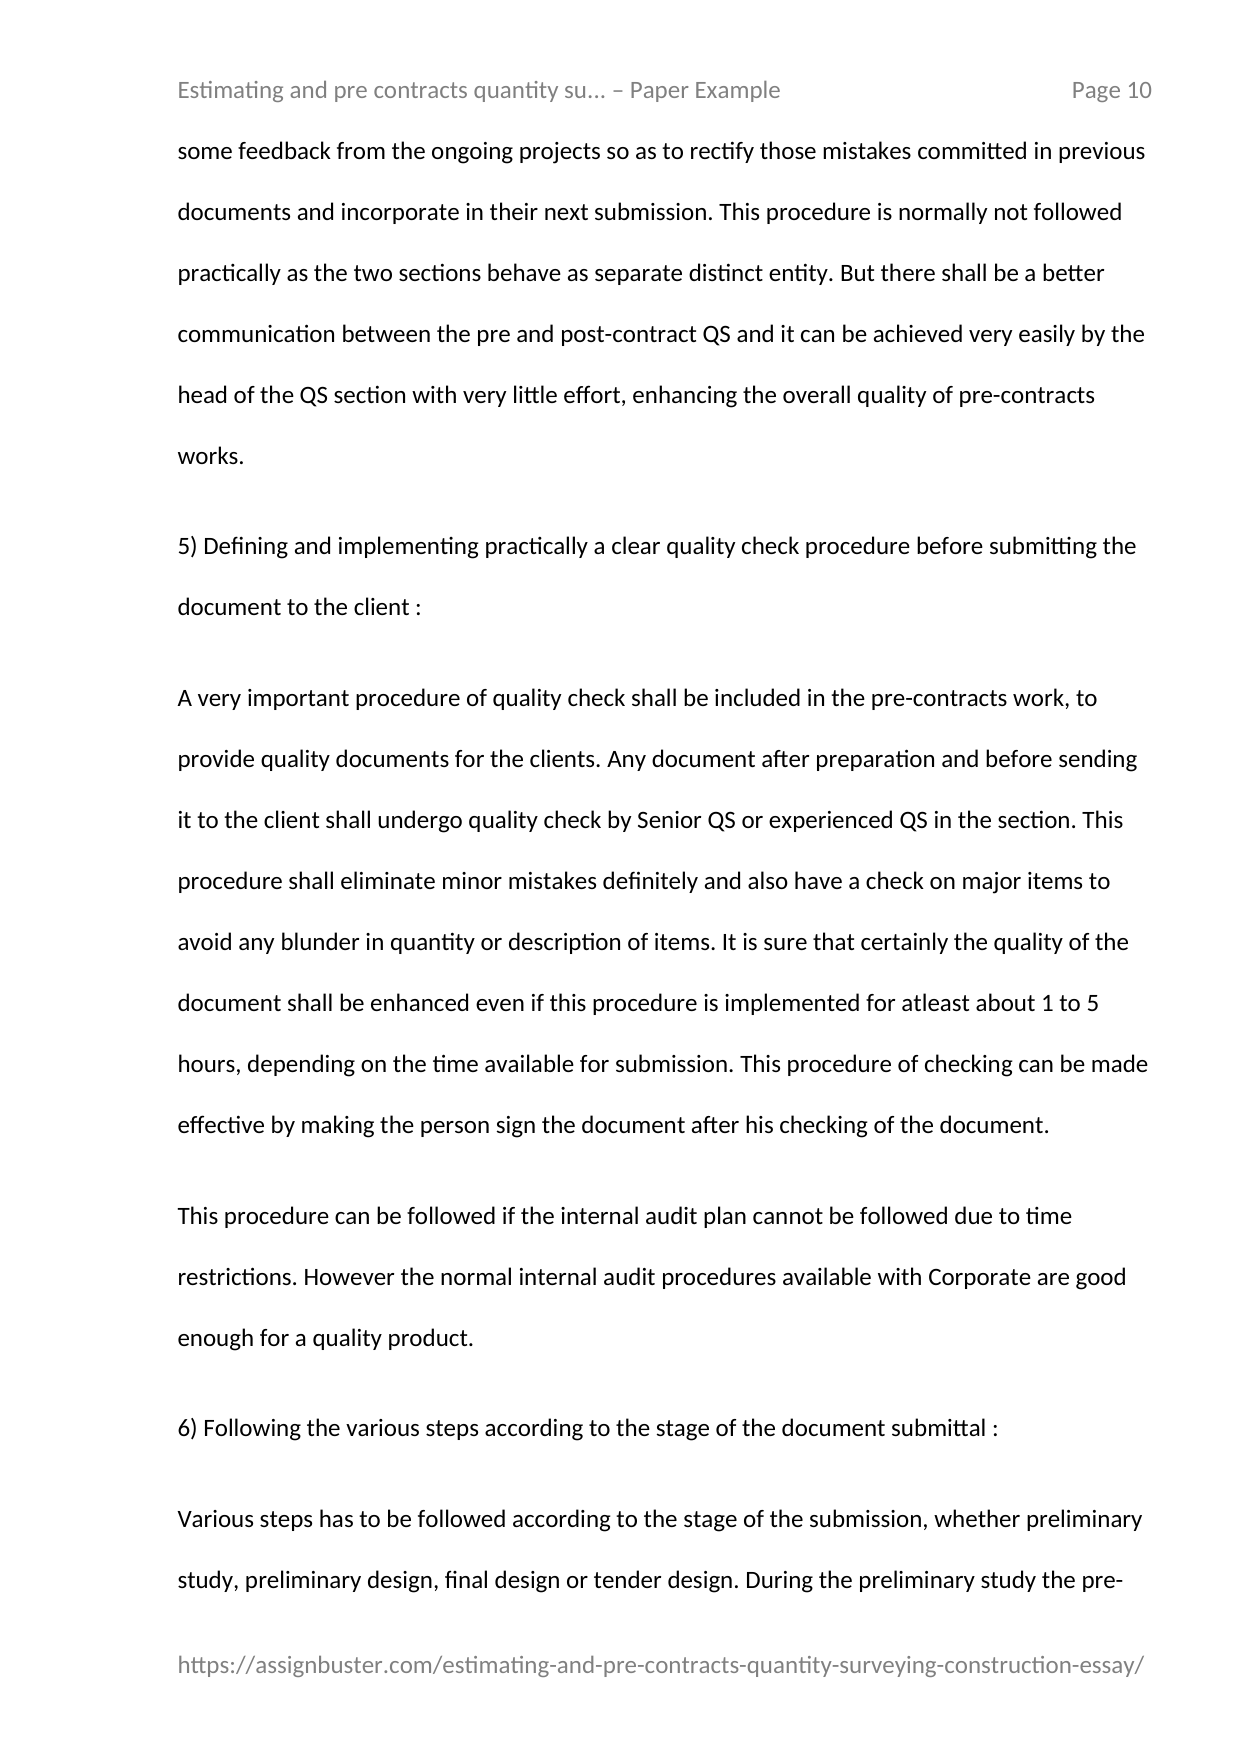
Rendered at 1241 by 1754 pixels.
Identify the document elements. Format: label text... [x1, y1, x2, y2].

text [177, 1503, 1152, 1594]
text A very important procedure of quality check shall be included in the pre-contracts work, to provide quality documents for the clients. Any document after preparation and before sending it to the client shall undergo quality check by Senior QS or experienced QS in the section. This procedure shall eliminate minor mistakes definitely and also have a check on major items to avoid any blunder in quantity or description of items. It is sure that certainly the quality of the document shall be enhanced even if this procedure is implemented for atleast about 1 to 5 hours, depending on the time available for submission. This procedure of checking can be made effective by making the person sign the document after his checking of the document. [177, 682, 1152, 1140]
text This procedure can be followed if the internal audit plan cannot be followed due to time restrictions. However the normal internal audit procedures available with Corporate are good enough for a quality product. [177, 1200, 1152, 1352]
text 6) Following the various steps according to the stage of the document submittal : [177, 1412, 1152, 1443]
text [177, 135, 1152, 471]
text 5) Defining and implementing practically a clear quality check procedure before submitting the document to the client : [177, 531, 1152, 622]
